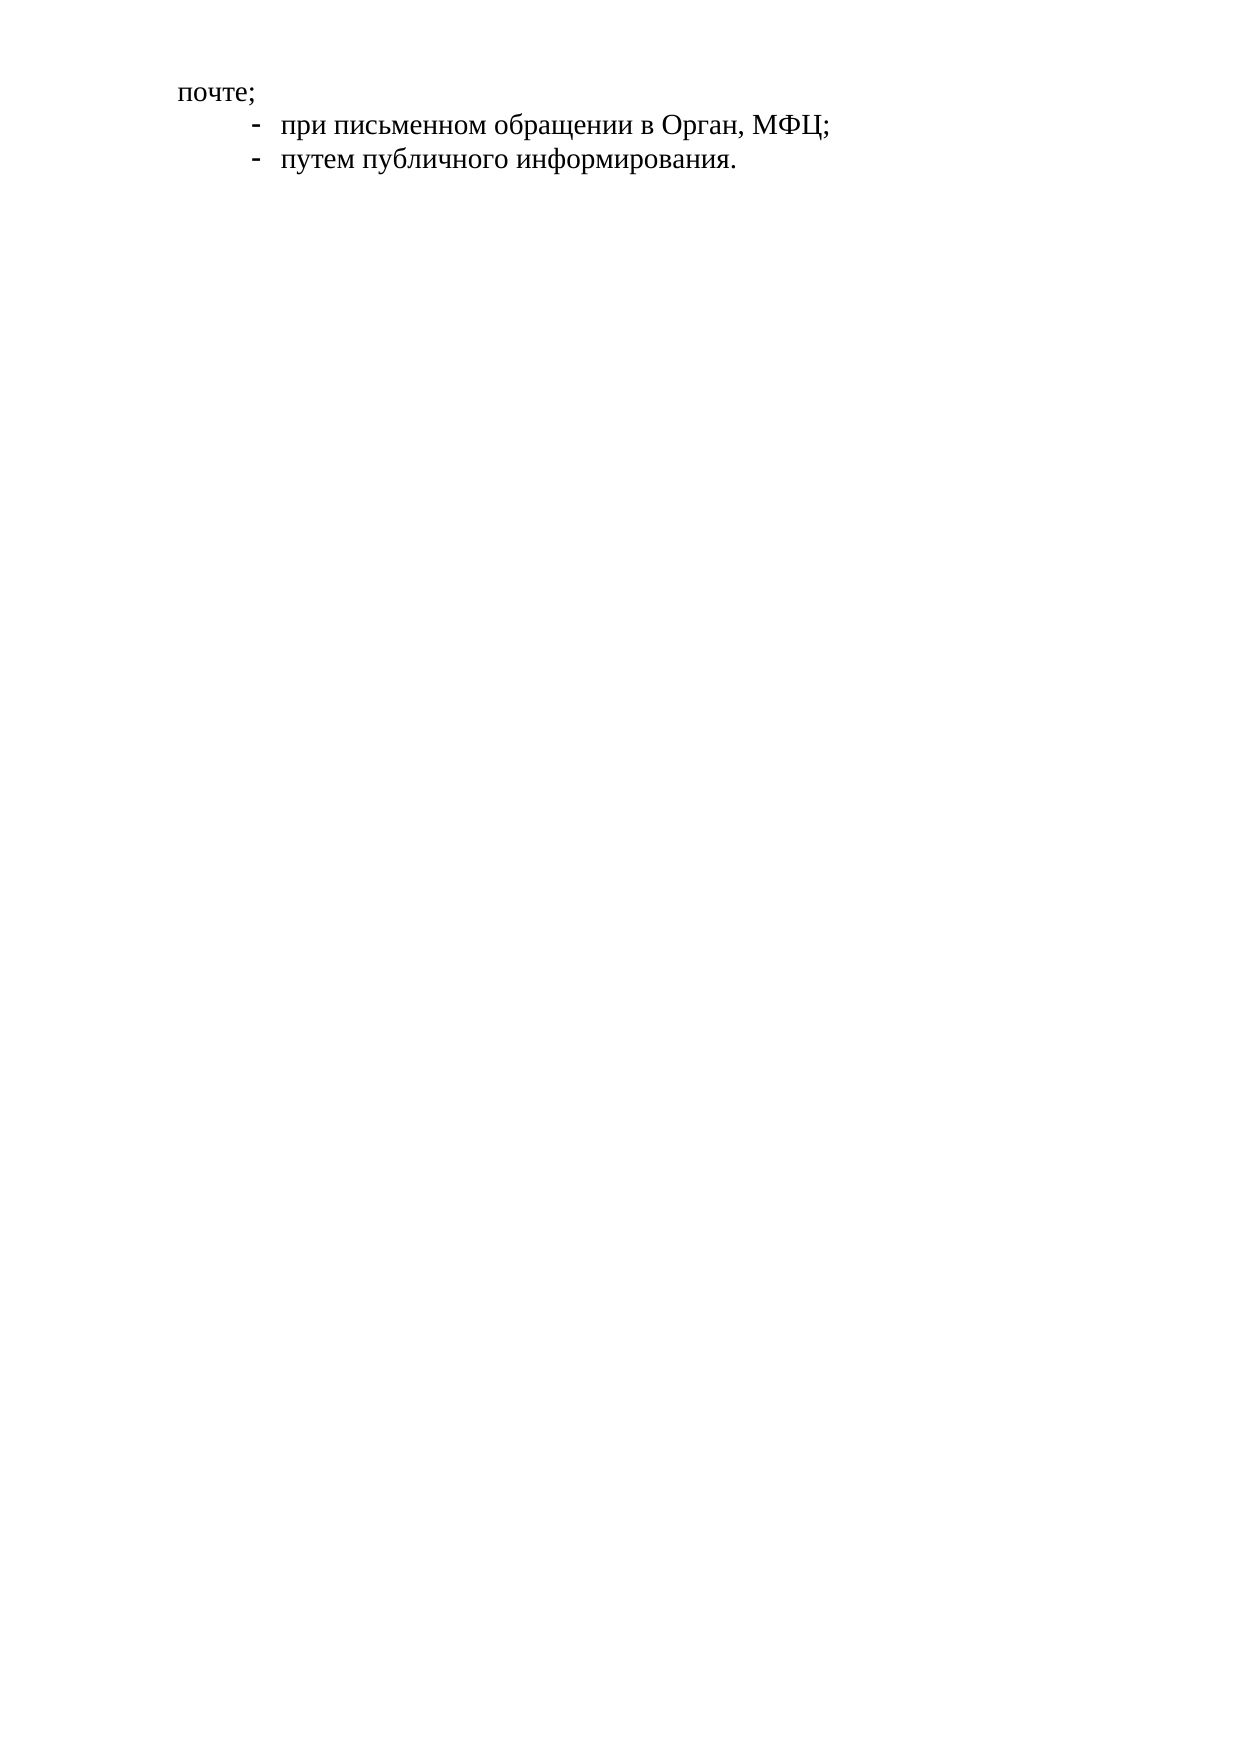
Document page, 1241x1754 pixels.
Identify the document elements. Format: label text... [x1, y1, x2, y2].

list путем публичного информирования. [177, 141, 1152, 175]
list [177, 74, 1152, 107]
list при письменном обращении в Орган, МФЦ; [177, 107, 1152, 141]
